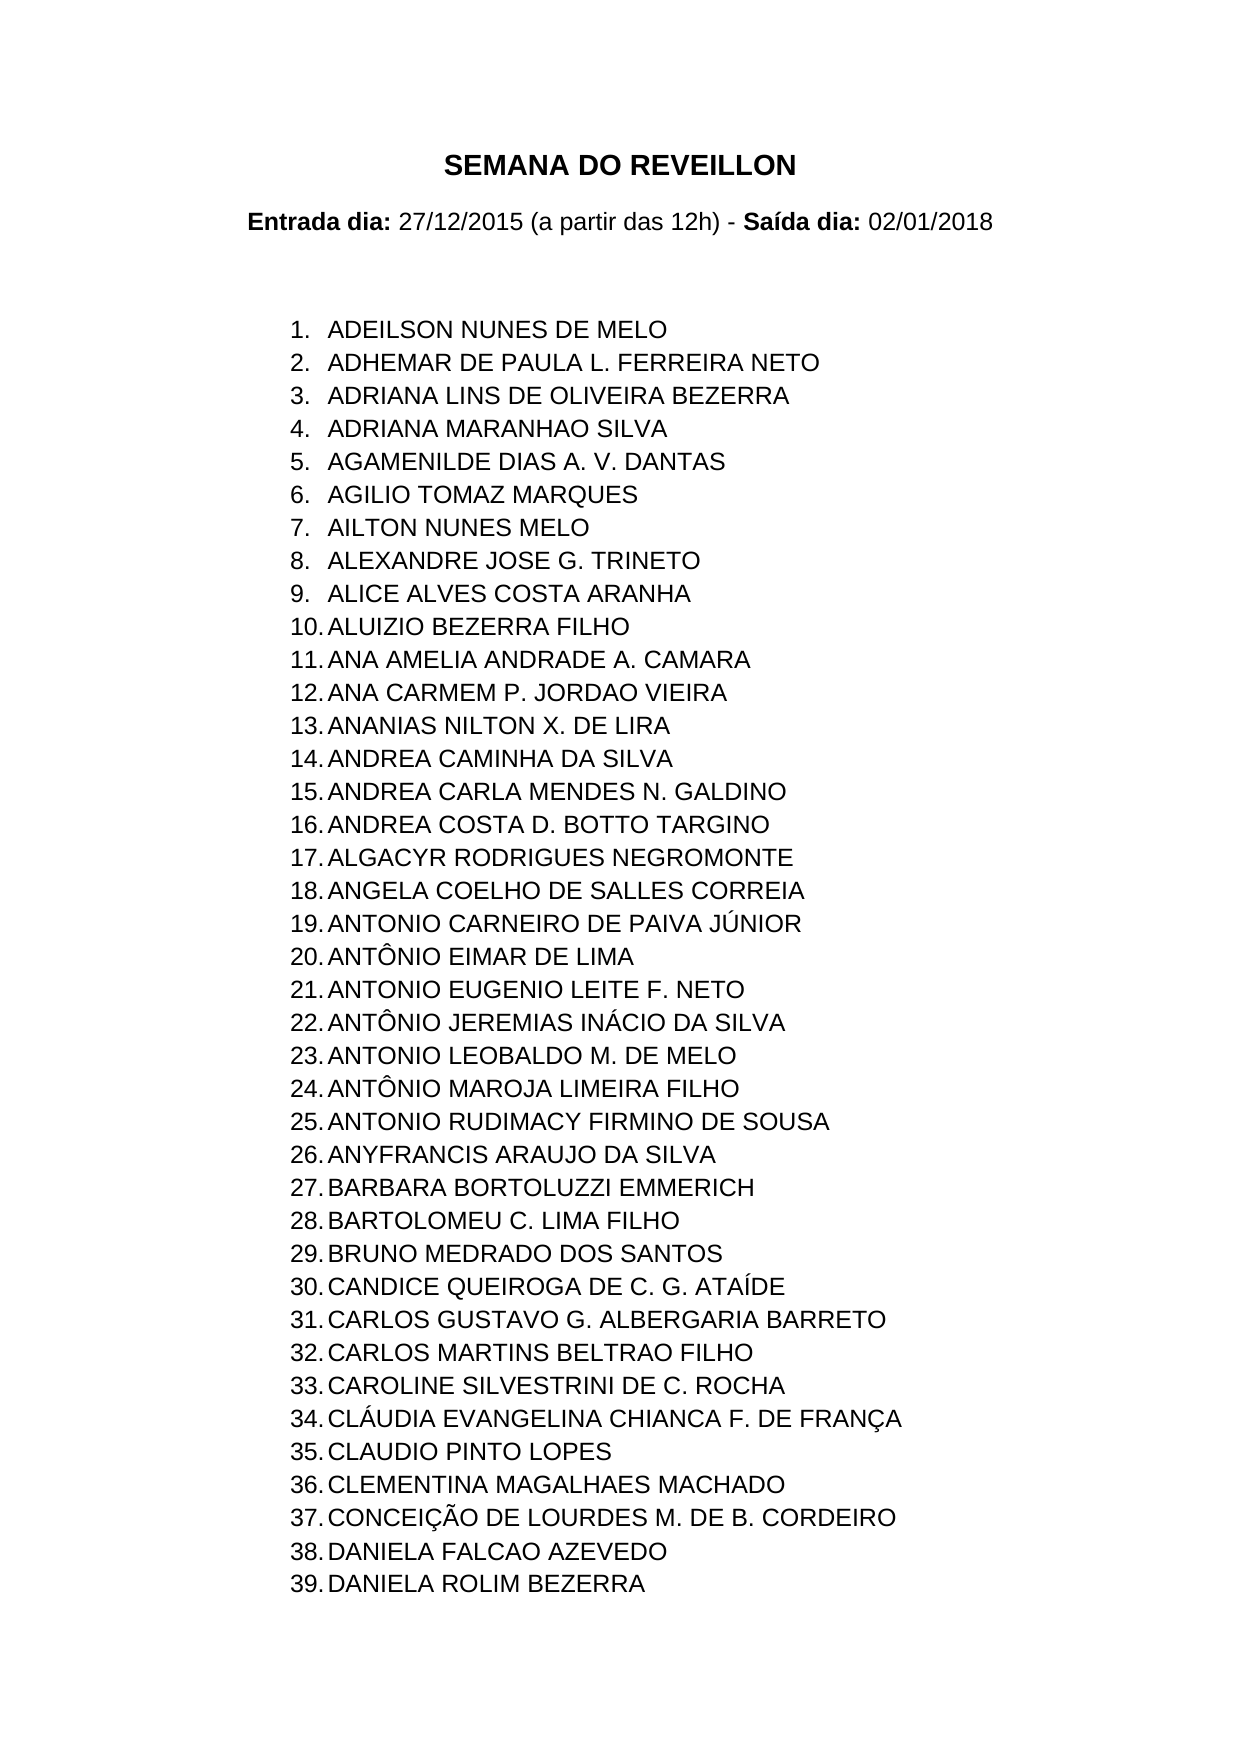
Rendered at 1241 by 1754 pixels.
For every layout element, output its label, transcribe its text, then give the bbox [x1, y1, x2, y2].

list ANA CARMEM P. JORDAO VIEIRA [290, 678, 1063, 707]
list ALEXANDRE JOSE G. TRINETO [290, 546, 1063, 574]
list CONCEIÇÃO DE LOURDES M. DE B. CORDEIRO [290, 1503, 1063, 1532]
list BARTOLOMEU C. LIMA FILHO [290, 1206, 1063, 1235]
text SEMANA DO REVEILLON [177, 148, 1063, 181]
list ANA AMELIA ANDRADE A. CAMARA [290, 645, 1063, 674]
list AGILIO TOMAZ MARQUES [290, 480, 1063, 508]
list ADRIANA MARANHAO SILVA [290, 414, 1063, 442]
list ADHEMAR DE PAULA L. FERREIRA NETO [290, 348, 1063, 376]
list ALICE ALVES COSTA ARANHA [290, 579, 1063, 608]
list CANDICE QUEIROGA DE C. G. ATAÍDE [290, 1272, 1063, 1301]
list ADRIANA LINS DE OLIVEIRA BEZERRA [290, 381, 1063, 409]
list CARLOS GUSTAVO G. ALBERGARIA BARRETO [290, 1305, 1063, 1334]
list ANYFRANCIS ARAUJO DA SILVA [290, 1140, 1063, 1169]
list ANTONIO CARNEIRO DE PAIVA JÚNIOR [290, 909, 1063, 938]
list CLÁUDIA EVANGELINA CHIANCA F. DE FRANÇA [290, 1404, 1063, 1433]
list ANTONIO LEOBALDO M. DE MELO [290, 1041, 1063, 1070]
list DANIELA FALCAO AZEVEDO [290, 1536, 1063, 1565]
list ALGACYR RODRIGUES NEGROMONTE [290, 843, 1063, 872]
list CLAUDIO PINTO LOPES [290, 1437, 1063, 1466]
list BARBARA BORTOLUZZI EMMERICH [290, 1173, 1063, 1202]
text Entrada dia: 27/12/2015 (a partir das 12h) - Saída dia: 02/01/2018 [177, 207, 1063, 236]
list AGAMENILDE DIAS A. V. DANTAS [290, 447, 1063, 476]
list ANTÔNIO MAROJA LIMEIRA FILHO [290, 1074, 1063, 1103]
list DANIELA ROLIM BEZERRA [290, 1569, 1063, 1598]
list CARLOS MARTINS BELTRAO FILHO [290, 1338, 1063, 1367]
list AILTON NUNES MELO [290, 513, 1063, 542]
list ANTONIO RUDIMACY FIRMINO DE SOUSA [290, 1107, 1063, 1136]
list ANDREA COSTA D. BOTTO TARGINO [290, 810, 1063, 839]
list ANTÔNIO EIMAR DE LIMA [290, 942, 1063, 971]
list ANANIAS NILTON X. DE LIRA [290, 711, 1063, 740]
list ANDREA CAMINHA DA SILVA [290, 744, 1063, 773]
list BRUNO MEDRADO DOS SANTOS [290, 1239, 1063, 1268]
list ALUIZIO BEZERRA FILHO [290, 612, 1063, 641]
list CLEMENTINA MAGALHAES MACHADO [290, 1470, 1063, 1499]
list ANTÔNIO JEREMIAS INÁCIO DA SILVA [290, 1008, 1063, 1037]
list ANTONIO EUGENIO LEITE F. NETO [290, 975, 1063, 1004]
list ADEILSON NUNES DE MELO [290, 315, 1063, 343]
list CAROLINE SILVESTRINI DE C. ROCHA [290, 1371, 1063, 1400]
list ANGELA COELHO DE SALLES CORREIA [290, 876, 1063, 905]
list ANDREA CARLA MENDES N. GALDINO [290, 777, 1063, 806]
